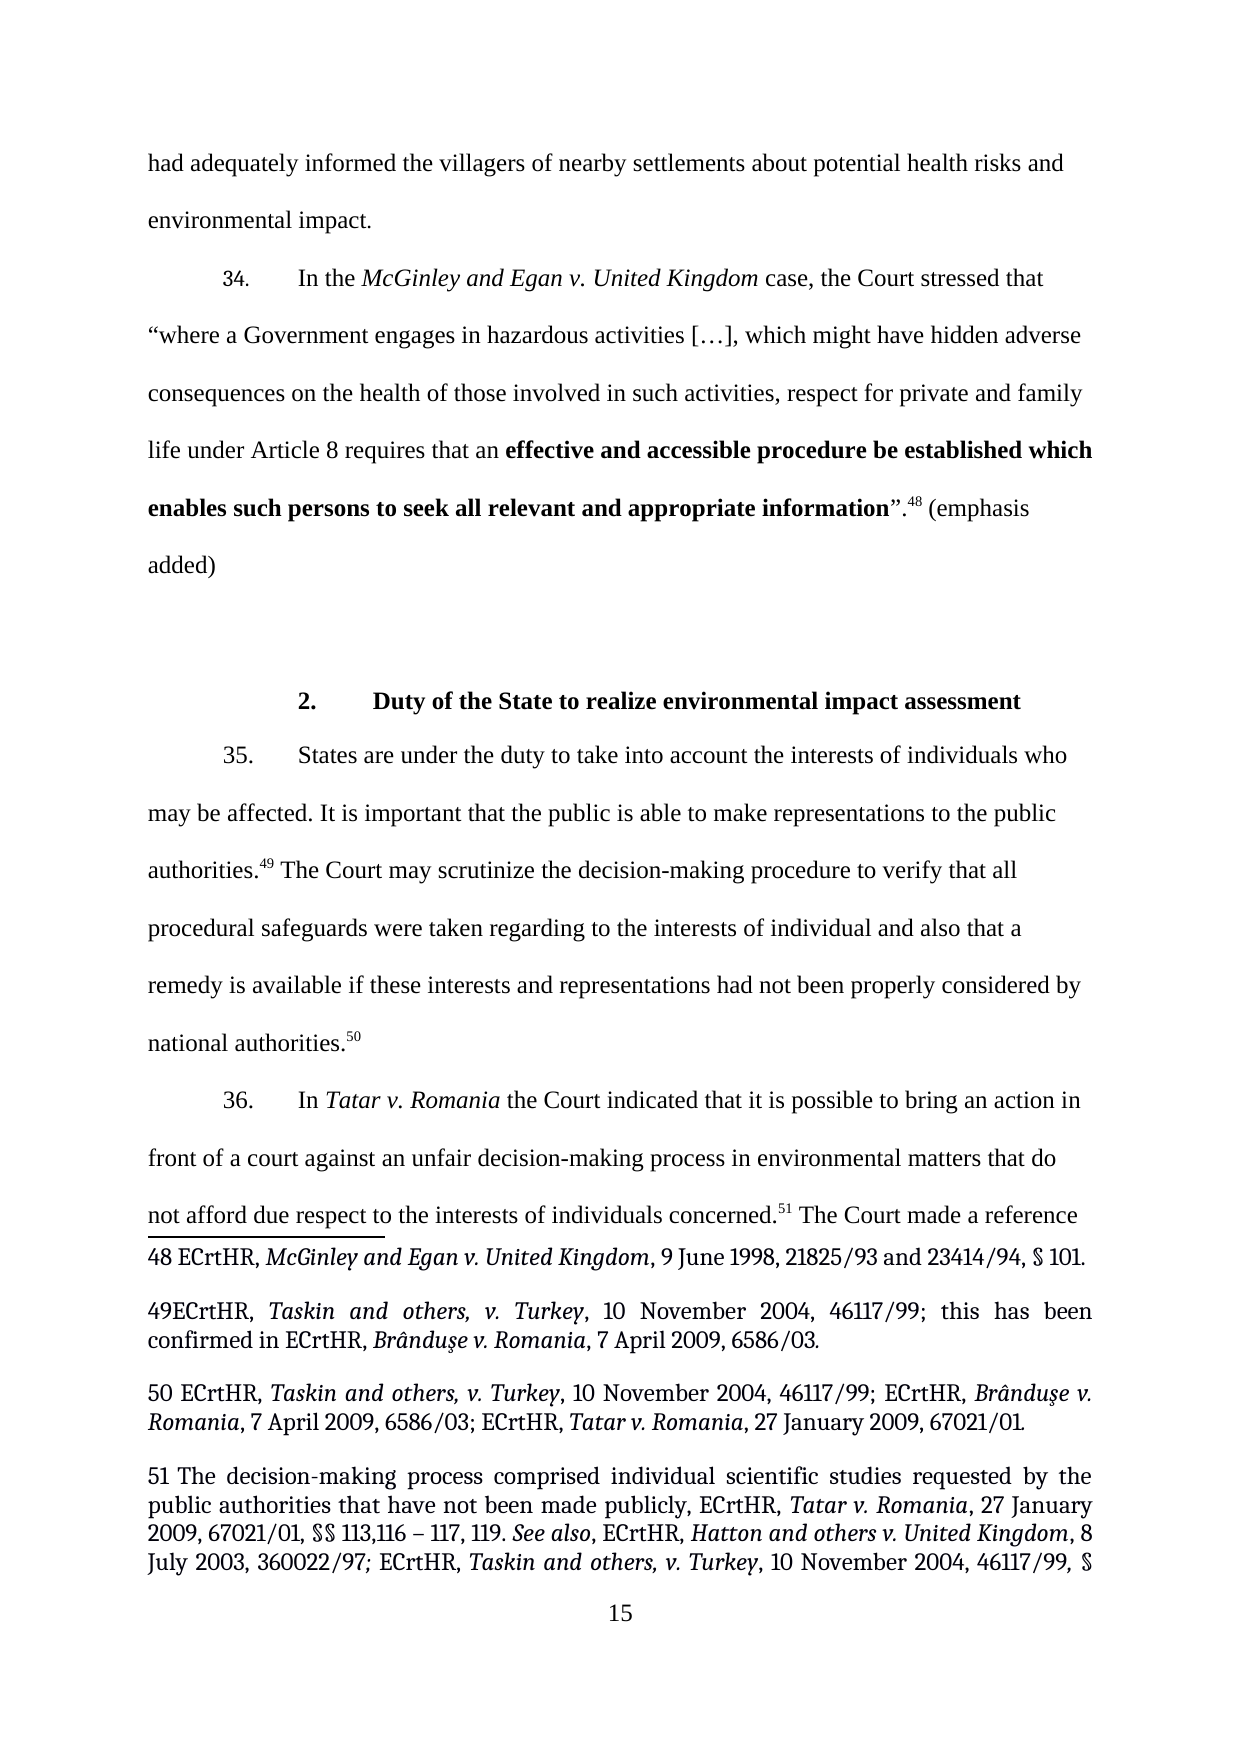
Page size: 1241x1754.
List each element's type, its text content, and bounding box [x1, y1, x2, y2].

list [148, 148, 1093, 234]
subtitle Duty of the State to realize environmental impact assessment [298, 686, 1093, 715]
list States are under the duty to take into account the interests of individuals who may be affected. It is important that the public is able to make representations to the public authorities. The Court may scrutinize the decision-making procedure to verify that all procedural safeguards were taken regarding to the interests of individual and also that a remedy is available if these interests and representations had not been properly considered by national authorities. [148, 740, 1093, 1056]
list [148, 1085, 1093, 1229]
list In the McGinley and Egan v. United Kingdom case, the Court stressed that “where a Government engages in hazardous activities […], which might have hidden adverse consequences on the health of those involved in such activities, respect for private and family life under Article 8 requires that an effective and accessible procedure be established which enables such persons to seek all relevant and appropriate information”. (emphasis added) [148, 263, 1093, 579]
